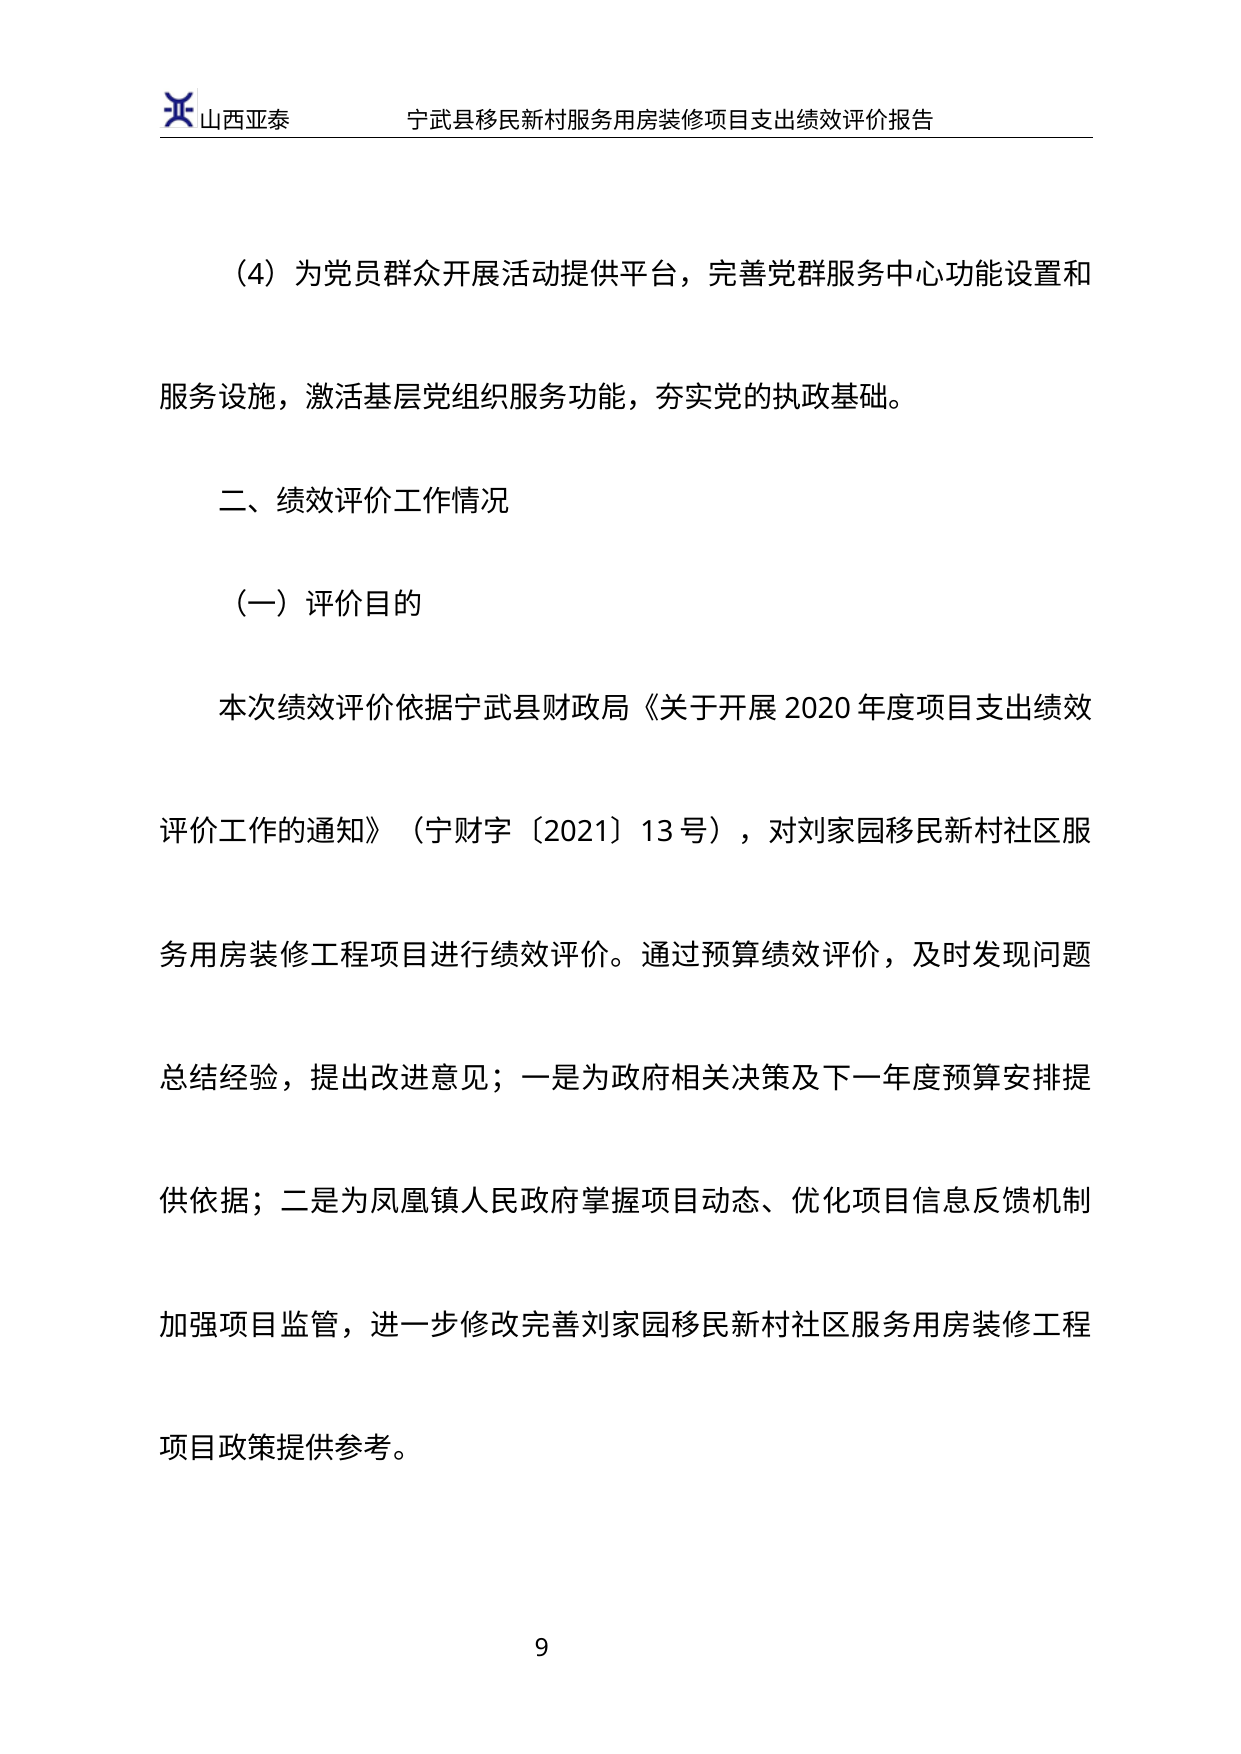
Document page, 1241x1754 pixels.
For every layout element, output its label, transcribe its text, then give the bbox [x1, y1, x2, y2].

text （4）为党员群众开展活动提供平台，完善党群服务中心功能设置和服务设施，激活基层党组织服务功能，夯实党的执政基础。 [159, 231, 1093, 436]
text 本次绩效评价依据宁武县财政局《关于开展2020年度项目支出绩效评价工作的通知》（宁财字〔2021〕13号），对刘家园移民新村社区服务用房装修工程项目进行绩效评价。通过预算绩效评价，及时发现问题，总结经验，提出改进意见；一是为政府相关决策及下一年度预算安排提供依据；二是为凤凰镇人民政府掌握项目动态、优化项目信息反馈机制、加强项目监管，进一步修改完善刘家园移民新村社区服务用房装修工程项目政策提供参考。 [159, 664, 1093, 1487]
picture [159, 88, 199, 129]
subtitle 二、绩效评价工作情况 [159, 457, 1093, 540]
subtitle （一）评价目的 [159, 561, 1093, 643]
